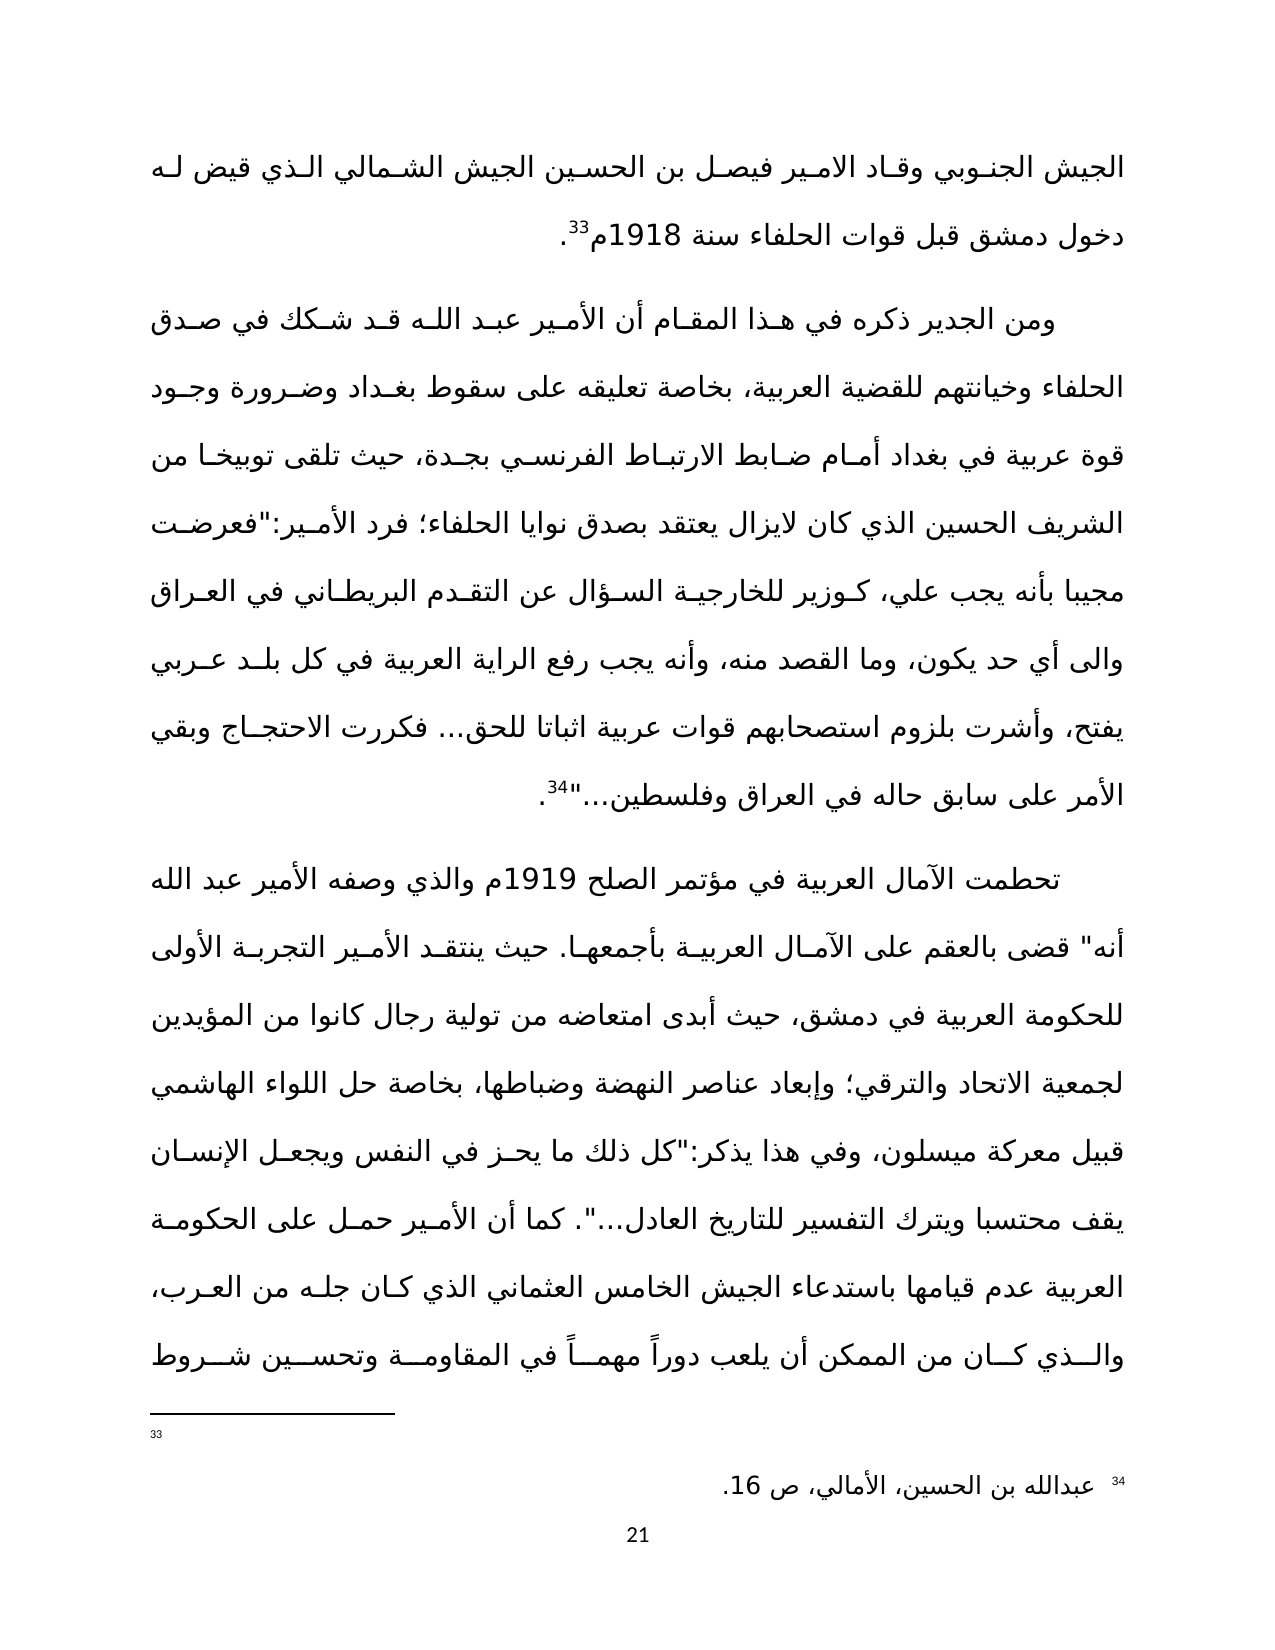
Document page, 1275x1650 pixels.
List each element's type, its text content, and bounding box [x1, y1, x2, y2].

text ومن الجدير ذكره في هذا المقام أن الأمير عبد الله قد شكك في صدق الحلفاء وخيانتهم للقضية العربية، بخاصة تعليقه على سقوط بغداد وضرورة وجود قوة عربية في بغداد أمام ضابط الارتباط الفرنسي بجدة، حيث تلقى توبيخا من الشريف الحسين الذي كان لايزال يعتقد بصدق نوايا الحلفاء؛ فرد الأمير:"فعرضت مجيبا بأنه يجب علي، كوزير للخارجية السؤال عن التقدم البريطاني في العراق والى أي حد يكون، وما القصد منه، وأنه يجب رفع الراية العربية في كل بلد عربي يفتح، وأشرت بلزوم استصحابهم قوات عربية اثباتا للحق... فكررت الاحتجاج وبقي الأمر على سابق حاله في العراق وفلسطين...". [150, 302, 1125, 812]
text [150, 150, 1125, 252]
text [150, 862, 1125, 1372]
